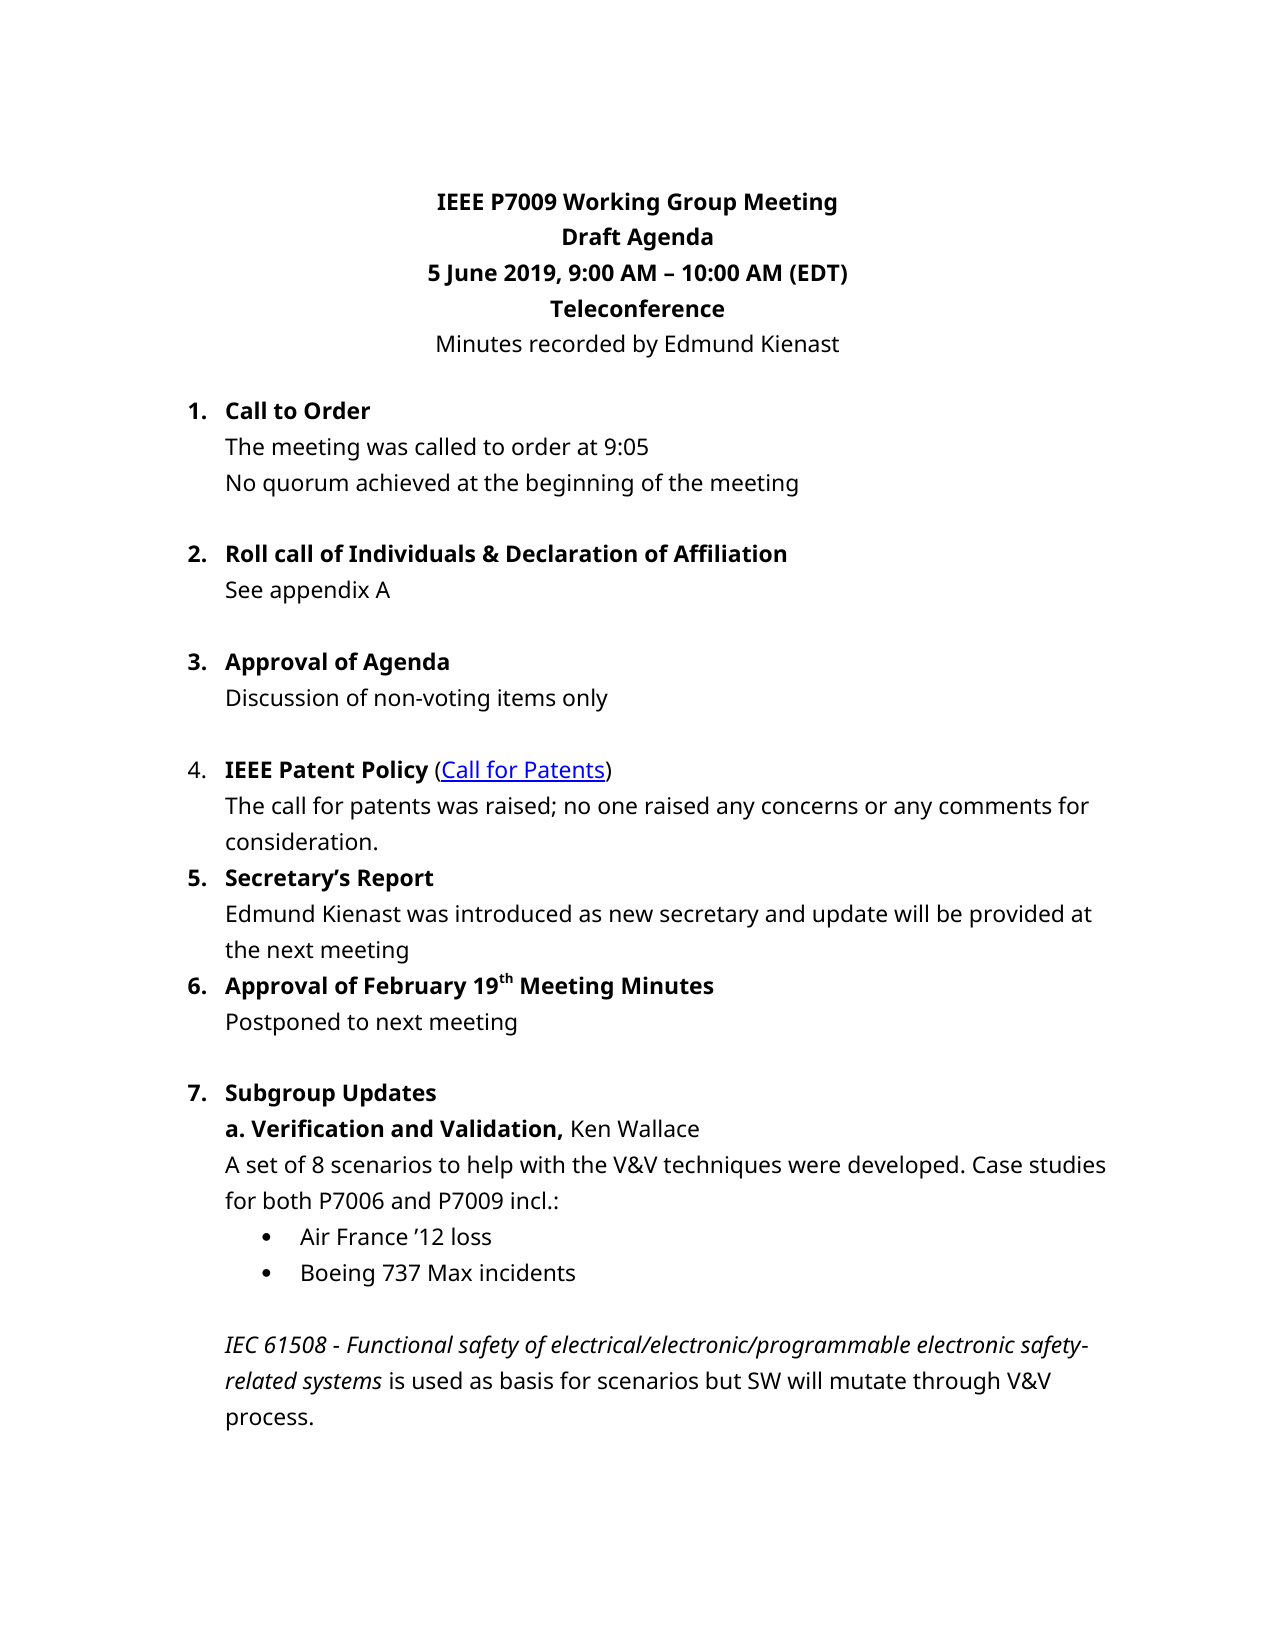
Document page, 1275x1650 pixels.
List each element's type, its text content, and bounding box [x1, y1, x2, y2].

list Air France ’12 loss [262, 1221, 1125, 1252]
text A set of 8 scenarios to help with the V&V techniques were developed. Case studies for both P7006 and P7009 incl.: [225, 1149, 1125, 1216]
text Draft Agenda [150, 221, 1125, 252]
list Approval of February 19th Meeting Minutes [187, 969, 1125, 1001]
text IEC 61508 - Functional safety of electrical/electronic/programmable electronic safety-related systems is used as basis for scenarios but SW will mutate through V&V process. [225, 1329, 1125, 1432]
list Roll call of Individuals & Declaration of Affiliation [187, 538, 1125, 569]
list Approval of Agenda [187, 646, 1125, 677]
text Minutes recorded by Edmund Kienast [150, 328, 1125, 360]
list Edmund Kienast was introduced as new secretary and update will be provided at the next meeting [225, 898, 1125, 965]
list Call to Order [187, 394, 1125, 426]
text See appendix A [225, 574, 1125, 606]
text Postponed to next meeting [225, 1006, 1125, 1037]
list Secretary’s Report [187, 862, 1125, 893]
text IEEE P7009 Working Group Meeting [150, 186, 1125, 217]
text 5 June 2019, 9:00 AM – 10:00 AM (EDT) [150, 257, 1125, 288]
text Discussion of non-voting items only [225, 682, 1125, 713]
list IEEE Patent Policy (Call for Patents) [187, 754, 1125, 785]
text Teleconference [150, 292, 1125, 324]
list Boeing 737 Max incidents [262, 1257, 1125, 1288]
text No quorum achieved at the beginning of the meeting [225, 466, 1125, 498]
list Subgroup Updates a. Verification and Validation, Ken Wallace [187, 1077, 1125, 1144]
text The meeting was called to order at 9:05 [225, 431, 1125, 462]
list The call for patents was raised; no one raised any concerns or any comments for consideration. [225, 790, 1125, 857]
